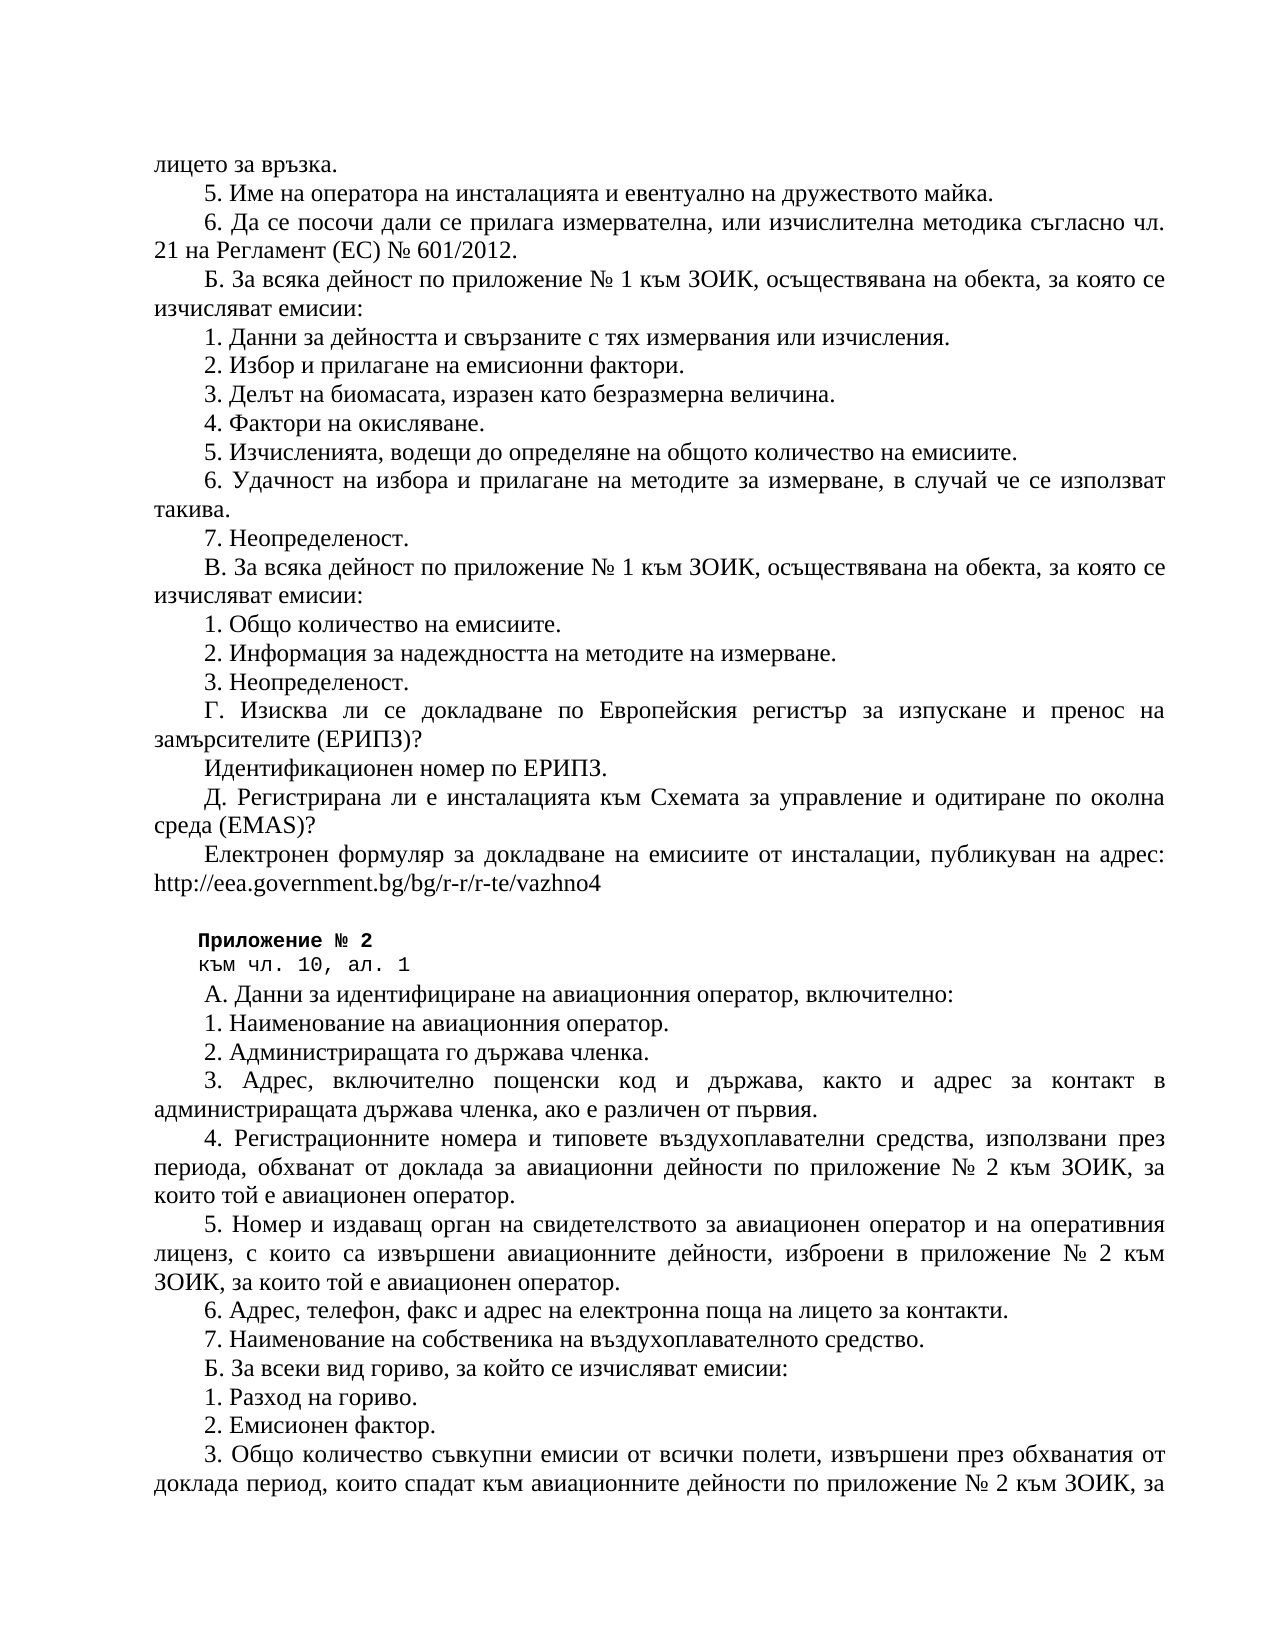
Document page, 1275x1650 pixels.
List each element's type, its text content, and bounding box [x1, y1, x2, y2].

text Приложение № 2 [148, 930, 1127, 954]
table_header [152, 148, 1168, 930]
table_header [152, 978, 1168, 1498]
text към чл. 10, ал. 1 [148, 954, 1127, 977]
